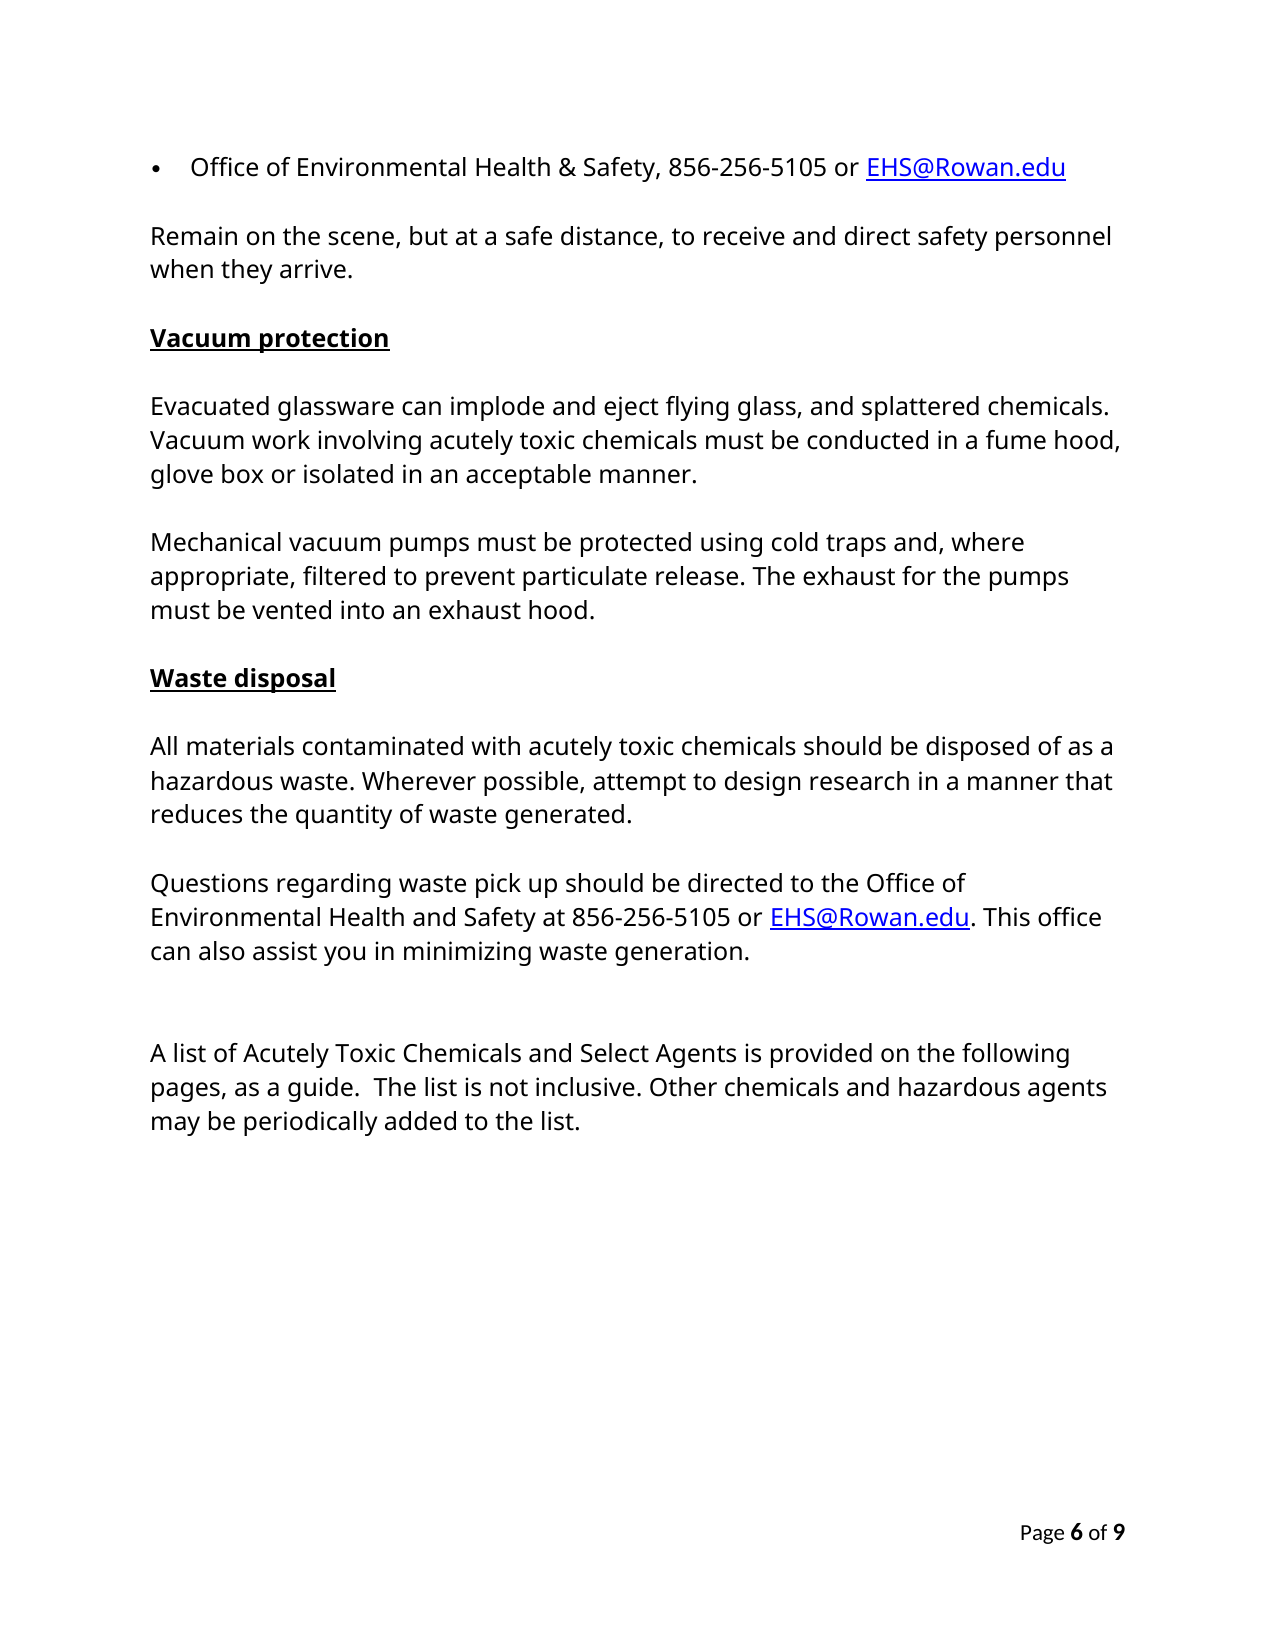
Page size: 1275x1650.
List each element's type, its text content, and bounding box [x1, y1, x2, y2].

text Questions regarding waste pick up should be directed to the Office of Environmental Health and Safety at 856-256-5105 or EHS@Rowan.edu. This office can also assist you in minimizing waste generation. [150, 865, 1125, 967]
text A list of Acutely Toxic Chemicals and Select Agents is provided on the following pages, as a guide. The list is not inclusive. Other chemicals and hazardous agents may be periodically added to the list. [150, 1036, 1125, 1138]
list Office of Environmental Health & Safety, 856-256-5105 or EHS@Rowan.edu [152, 150, 1125, 184]
text Evacuated glassware can implode and eject flying glass, and splattered chemicals. Vacuum work involving acutely toxic chemicals must be conducted in a fume hood, glove box or isolated in an acceptable manner. [150, 388, 1125, 491]
text Mechanical vacuum pumps must be protected using cold traps and, where appropriate, filtered to prevent particulate release. The exhaust for the pumps must be vented into an exhaust hood. [150, 525, 1125, 627]
text Vacuum protection [150, 320, 1125, 354]
text All materials contaminated with acutely toxic chemicals should be disposed of as a hazardous waste. Wherever possible, attempt to design research in a manner that reduces the quantity of waste generated. [150, 729, 1125, 831]
text Waste disposal [150, 661, 1125, 695]
text Remain on the scene, but at a safe distance, to receive and direct safety personnel when they arrive. [150, 218, 1125, 286]
